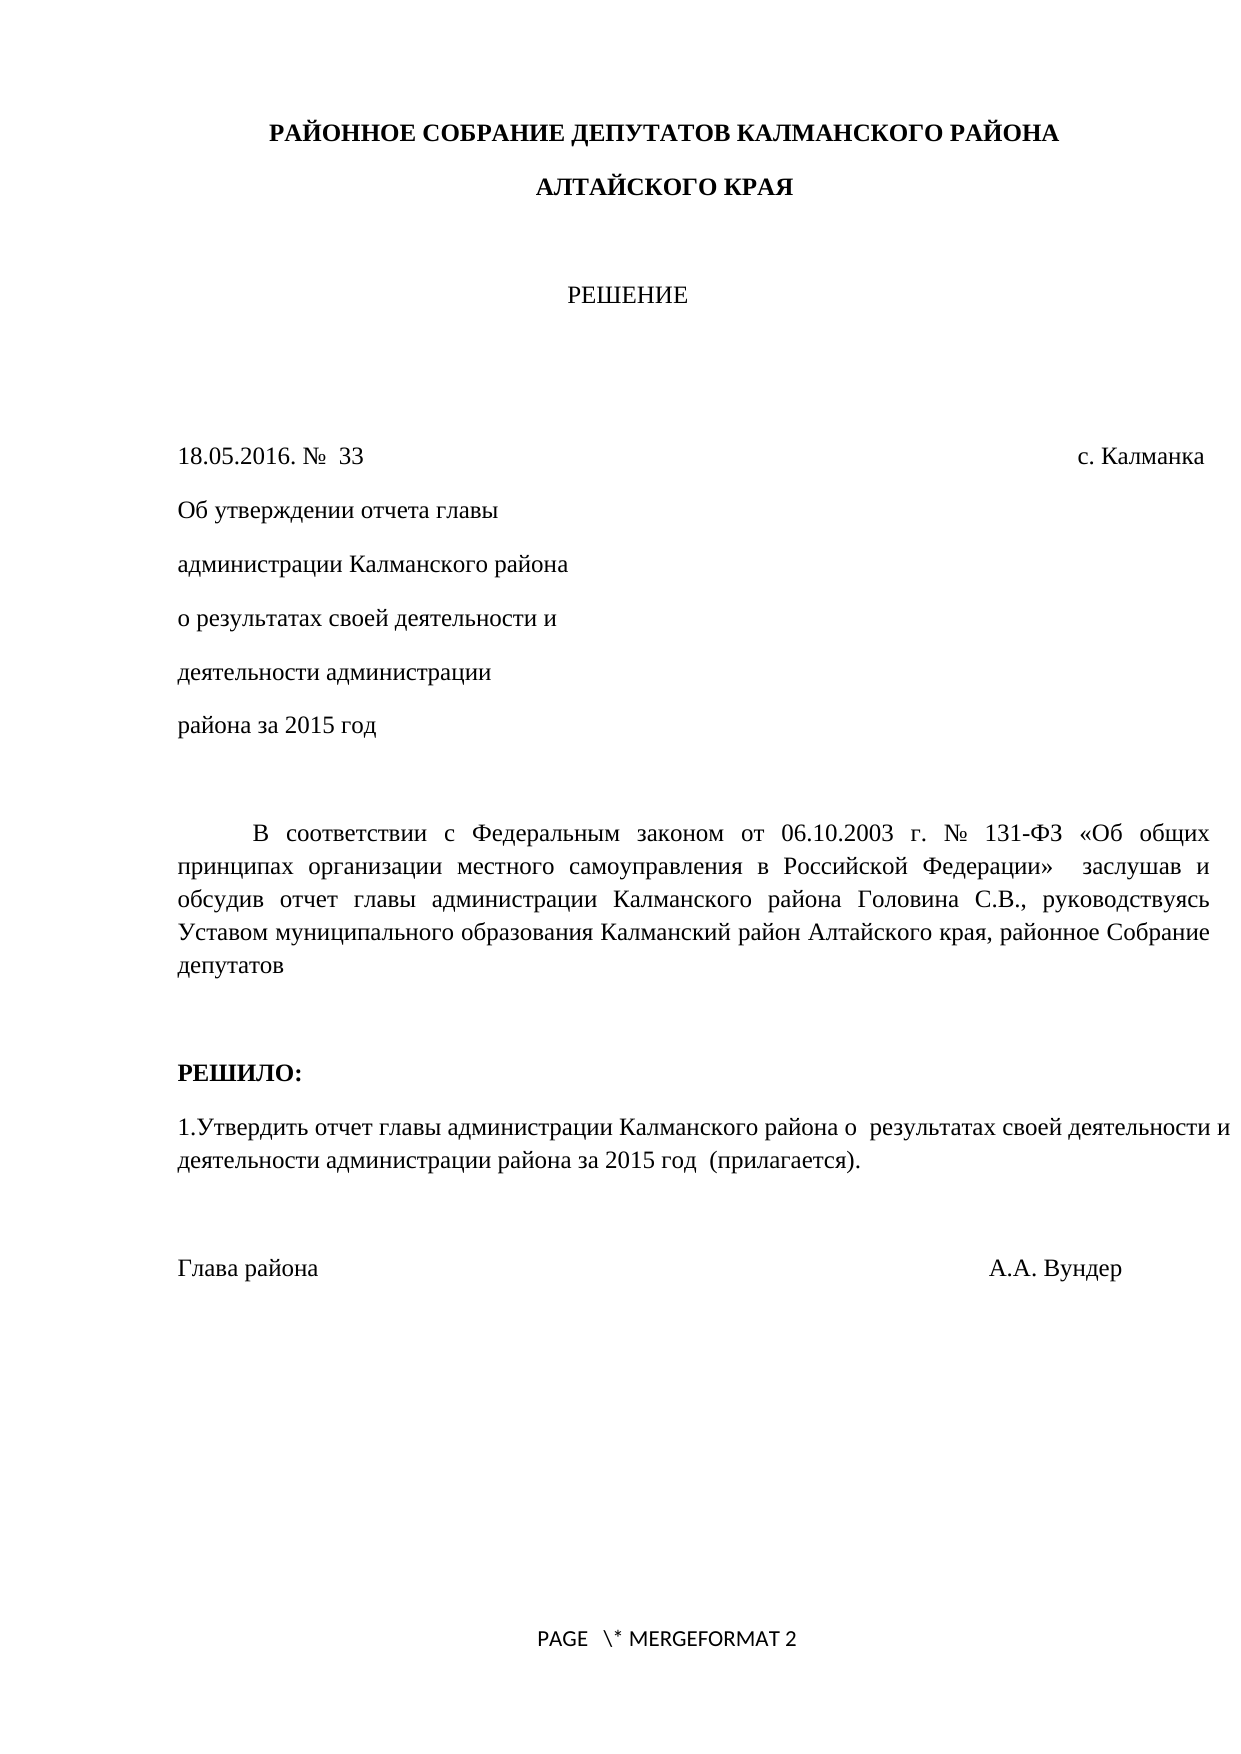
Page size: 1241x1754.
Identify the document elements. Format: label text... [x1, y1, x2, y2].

text В соответствии с Федеральным законом от 06.10.2003 г. № 131-ФЗ «Об общих принципах организации местного самоуправления в Российской Федерации» заслушав и обсудив отчет главы администрации Калманского района Головина С.В., руководствуясь Уставом муниципального образования Калманский район Алтайского края, районное Собрание депутатов [177, 818, 1211, 979]
text АЛТАЙСКОГО КРАЯ [177, 172, 1152, 201]
text района за 2015 год [103, 711, 1240, 739]
text 18.05.2016. № 33 с. Калманка [103, 441, 1240, 470]
text РЕШИЛО: [177, 1058, 1181, 1087]
text о результатах своей деятельности и [103, 603, 1240, 632]
text деятельности администрации [103, 657, 1240, 685]
text 1.Утвердить отчет главы администрации Калманского района о результатах своей деятельности и деятельности администрации района за 2015 год (прилагается). [177, 1112, 1240, 1174]
text РЕШЕНИЕ [148, 280, 1107, 308]
text Глава района А.А. Вундер [177, 1253, 1152, 1281]
text Об утверждении отчета главы [103, 495, 1240, 524]
text РАЙОННОЕ СОБРАНИЕ ДЕПУТАТОВ КАЛМАНСКОГО РАЙОНА [177, 118, 1152, 147]
text администрации Калманского района [103, 549, 1240, 578]
